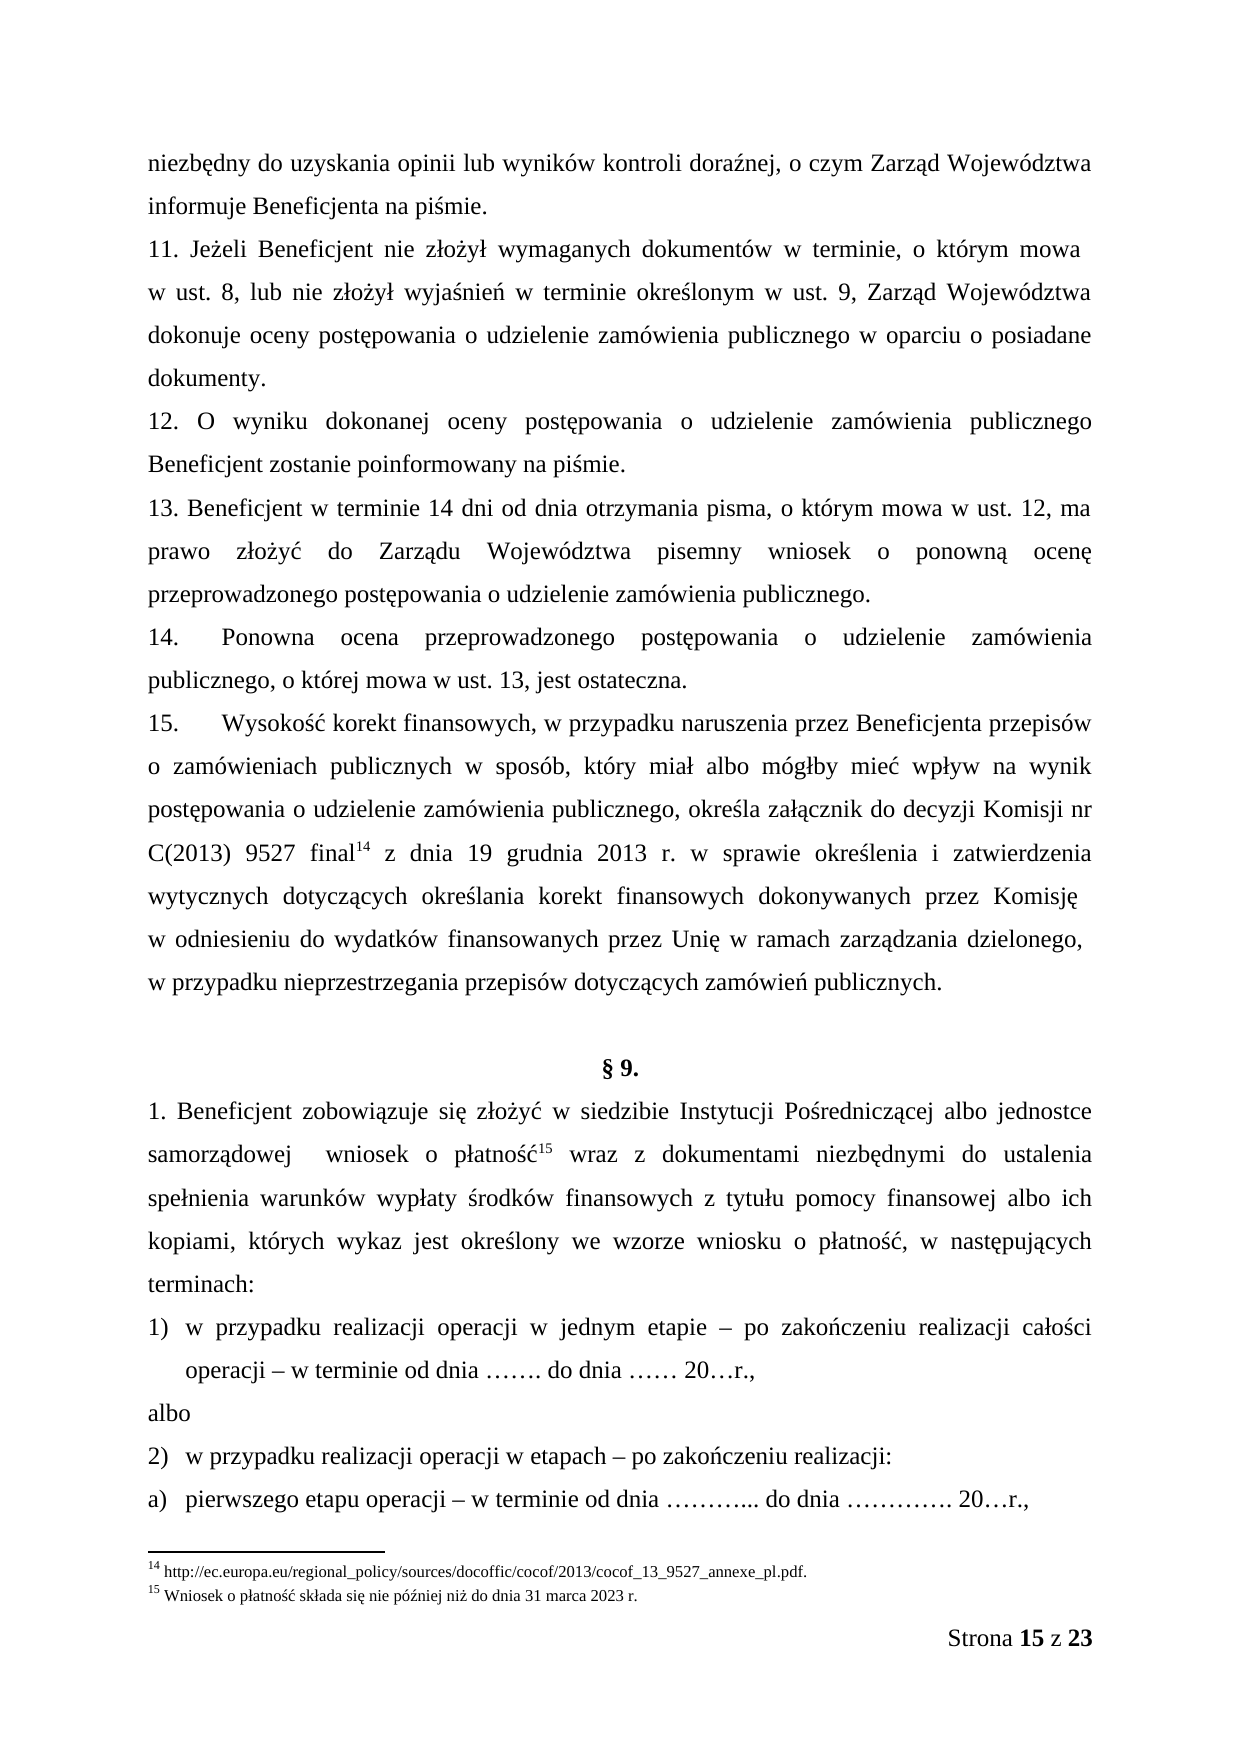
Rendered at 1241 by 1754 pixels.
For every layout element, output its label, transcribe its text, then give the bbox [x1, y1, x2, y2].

text albo [148, 1398, 1093, 1427]
list w przypadku realizacji operacji w etapach – po zakończeniu realizacji: [148, 1441, 1093, 1470]
list pierwszego etapu operacji – w terminie od dnia ………... do dnia …………. 20…r., [148, 1484, 1093, 1513]
list w przypadku realizacji operacji w jednym etapie – po zakończeniu realizacji całości operacji – w terminie od dnia ……. do dnia …… 20…r., [148, 1312, 1093, 1384]
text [148, 148, 1093, 219]
text 13. Beneficjent w terminie 14 dni od dnia otrzymania pisma, o którym mowa w ust. 12, ma prawo złożyć do Zarządu Województwa pisemny wniosek o ponowną ocenę przeprowadzonego postępowania o udzielenie zamówienia publicznego. [148, 493, 1093, 608]
text § 9. [148, 1053, 1093, 1082]
text 15. Wysokość korekt finansowych, w przypadku naruszenia przez Beneficjenta przepisów o zamówieniach publicznych w sposób, który miał albo mógłby mieć wpływ na wynik postępowania o udzielenie zamówienia publicznego, określa załącznik do decyzji Komisji nr C(2013) 9527 final z dnia 19 grudnia 2013 r. w sprawie określenia i zatwierdzenia wytycznych dotyczących określania korekt finansowych dokonywanych przez Komisję w odniesieniu do wydatków finansowanych przez Unię w ramach zarządzania dzielonego, w przypadku nieprzestrzegania przepisów dotyczących zamówień publicznych. [148, 708, 1093, 996]
text 1. Beneficjent zobowiązuje się złożyć w siedzibie Instytucji Pośredniczącej albo jednostce samorządowej wniosek o płatność wraz z dokumentami niezbędnymi do ustalenia spełnienia warunków wypłaty środków finansowych z tytułu pomocy finansowej albo ich kopiami, których wykaz jest określony we wzorze wniosku o płatność, w następujących terminach: [148, 1096, 1093, 1298]
text 11. Jeżeli Beneficjent nie złożył wymaganych dokumentów w terminie, o którym mowa w ust. 8, lub nie złożył wyjaśnień w terminie określonym w ust. 9, Zarząd Województwa dokonuje oceny postępowania o udzielenie zamówienia publicznego w oparciu o posiadane dokumenty. [148, 234, 1093, 392]
text 14. Ponowna ocena przeprowadzonego postępowania o udzielenie zamówienia publicznego, o której mowa w ust. 13, jest ostateczna. [148, 622, 1093, 694]
text 12. O wyniku dokonanej oceny postępowania o udzielenie zamówienia publicznego Beneficjent zostanie poinformowany na piśmie. [148, 406, 1093, 478]
